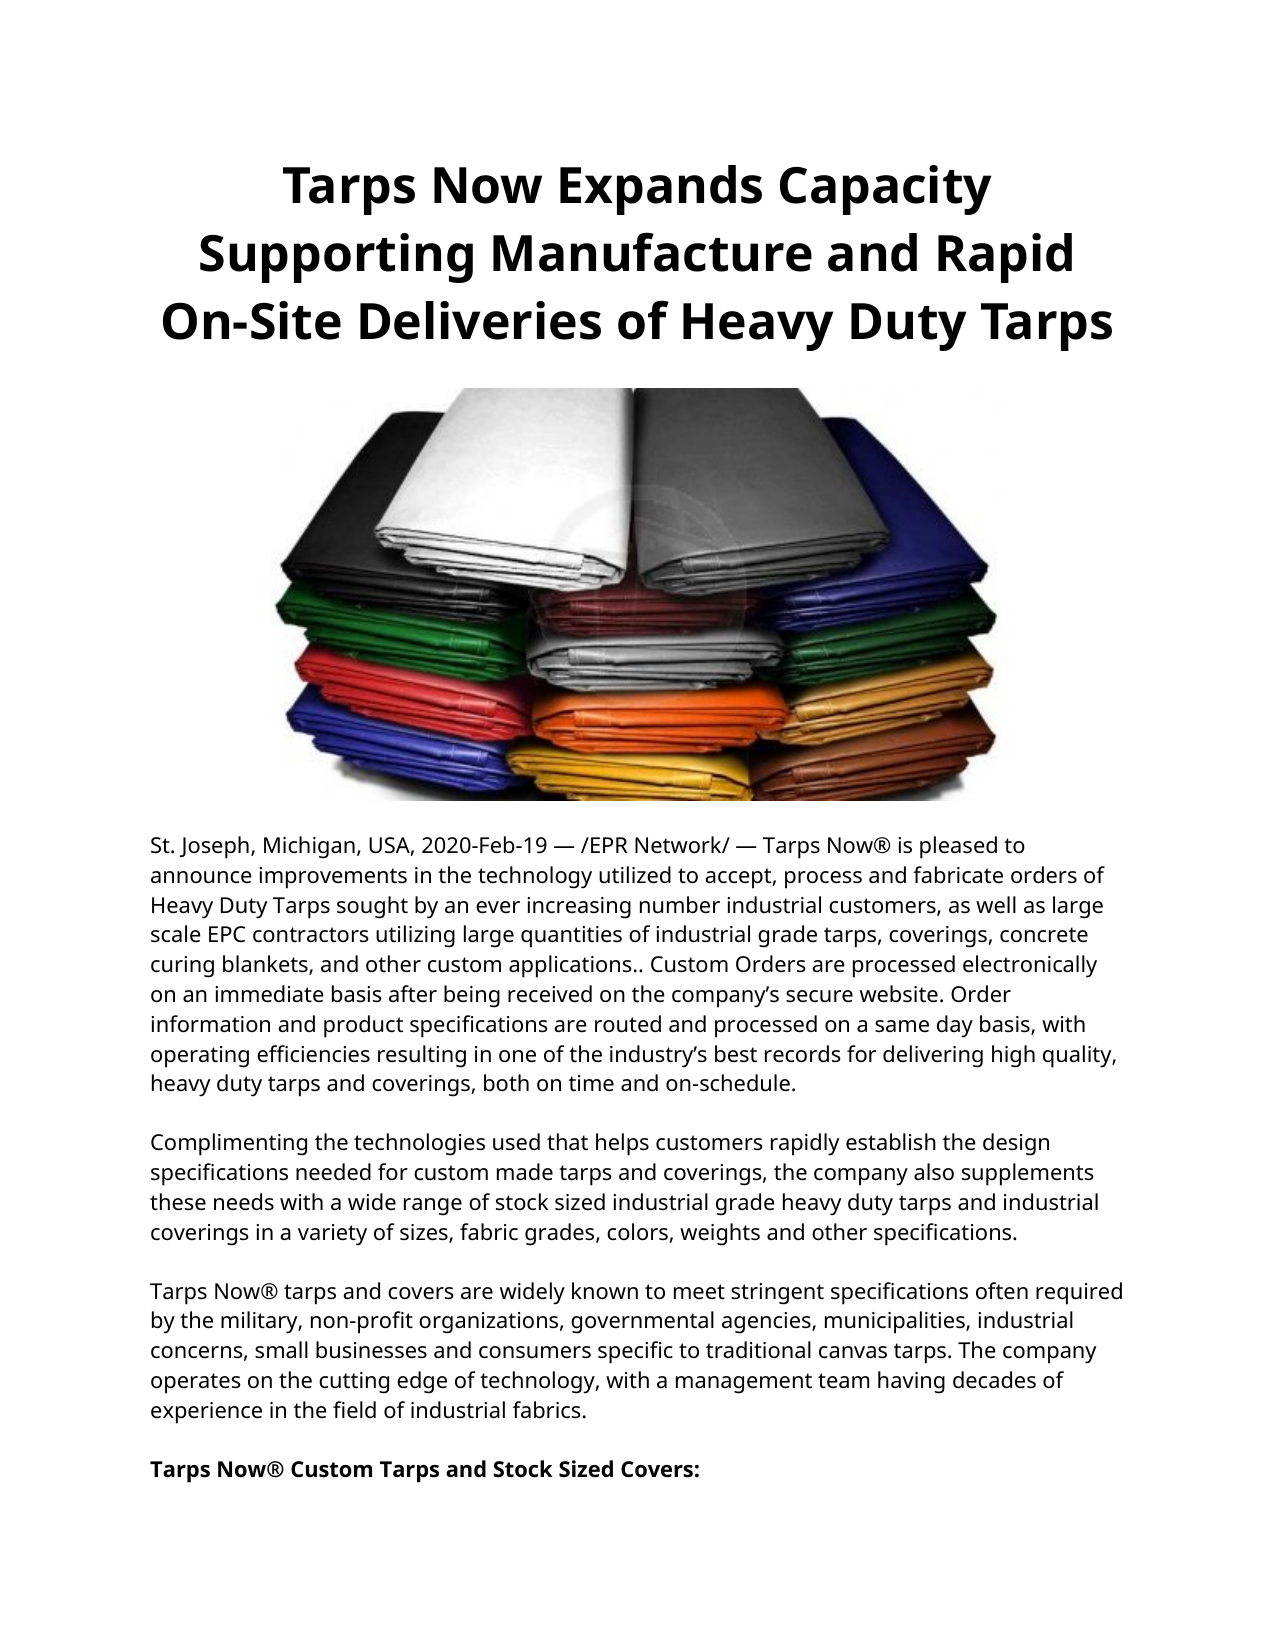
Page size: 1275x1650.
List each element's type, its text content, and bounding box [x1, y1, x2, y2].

text Tarps Now® Custom Tarps and Stock Sized Covers: [150, 1454, 1125, 1484]
text Complimenting the technologies used that helps customers rapidly establish the design specifications needed for custom made tarps and coverings, the company also supplements these needs with a wide range of stock sized industrial grade heavy duty tarps and industrial coverings in a variety of sizes, fabric grades, colors, weights and other specifications. [150, 1127, 1125, 1247]
text Tarps Now® tarps and covers are widely known to meet stringent specifications often required by the military, non-profit organizations, governmental agencies, municipalities, industrial concerns, small businesses and consumers specific to traditional canvas tarps. The company operates on the cutting edge of technology, with a management team having decades of experience in the field of industrial fabrics. [150, 1276, 1125, 1425]
picture [209, 388, 1066, 801]
text St. Joseph, Michigan, USA, 2020-Feb-19 — /EPR Network/ — Tarps Now® is pleased to announce improvements in the technology utilized to accept, process and fabricate orders of Heavy Duty Tarps sought by an ever increasing number industrial customers, as well as large scale EPC contractors utilizing large quantities of industrial grade tarps, coverings, concrete curing blankets, and other custom applications.. Custom Orders are processed electronically on an immediate basis after being received on the company’s secure website. Order information and product specifications are routed and processed on a same day basis, with operating efficiencies resulting in one of the industry’s best records for delivering high quality, heavy duty tarps and coverings, both on time and on-schedule. [150, 830, 1125, 1098]
text Tarps Now Expands Capacity Supporting Manufacture and Rapid On-Site Deliveries of Heavy Duty Tarps [150, 150, 1125, 354]
